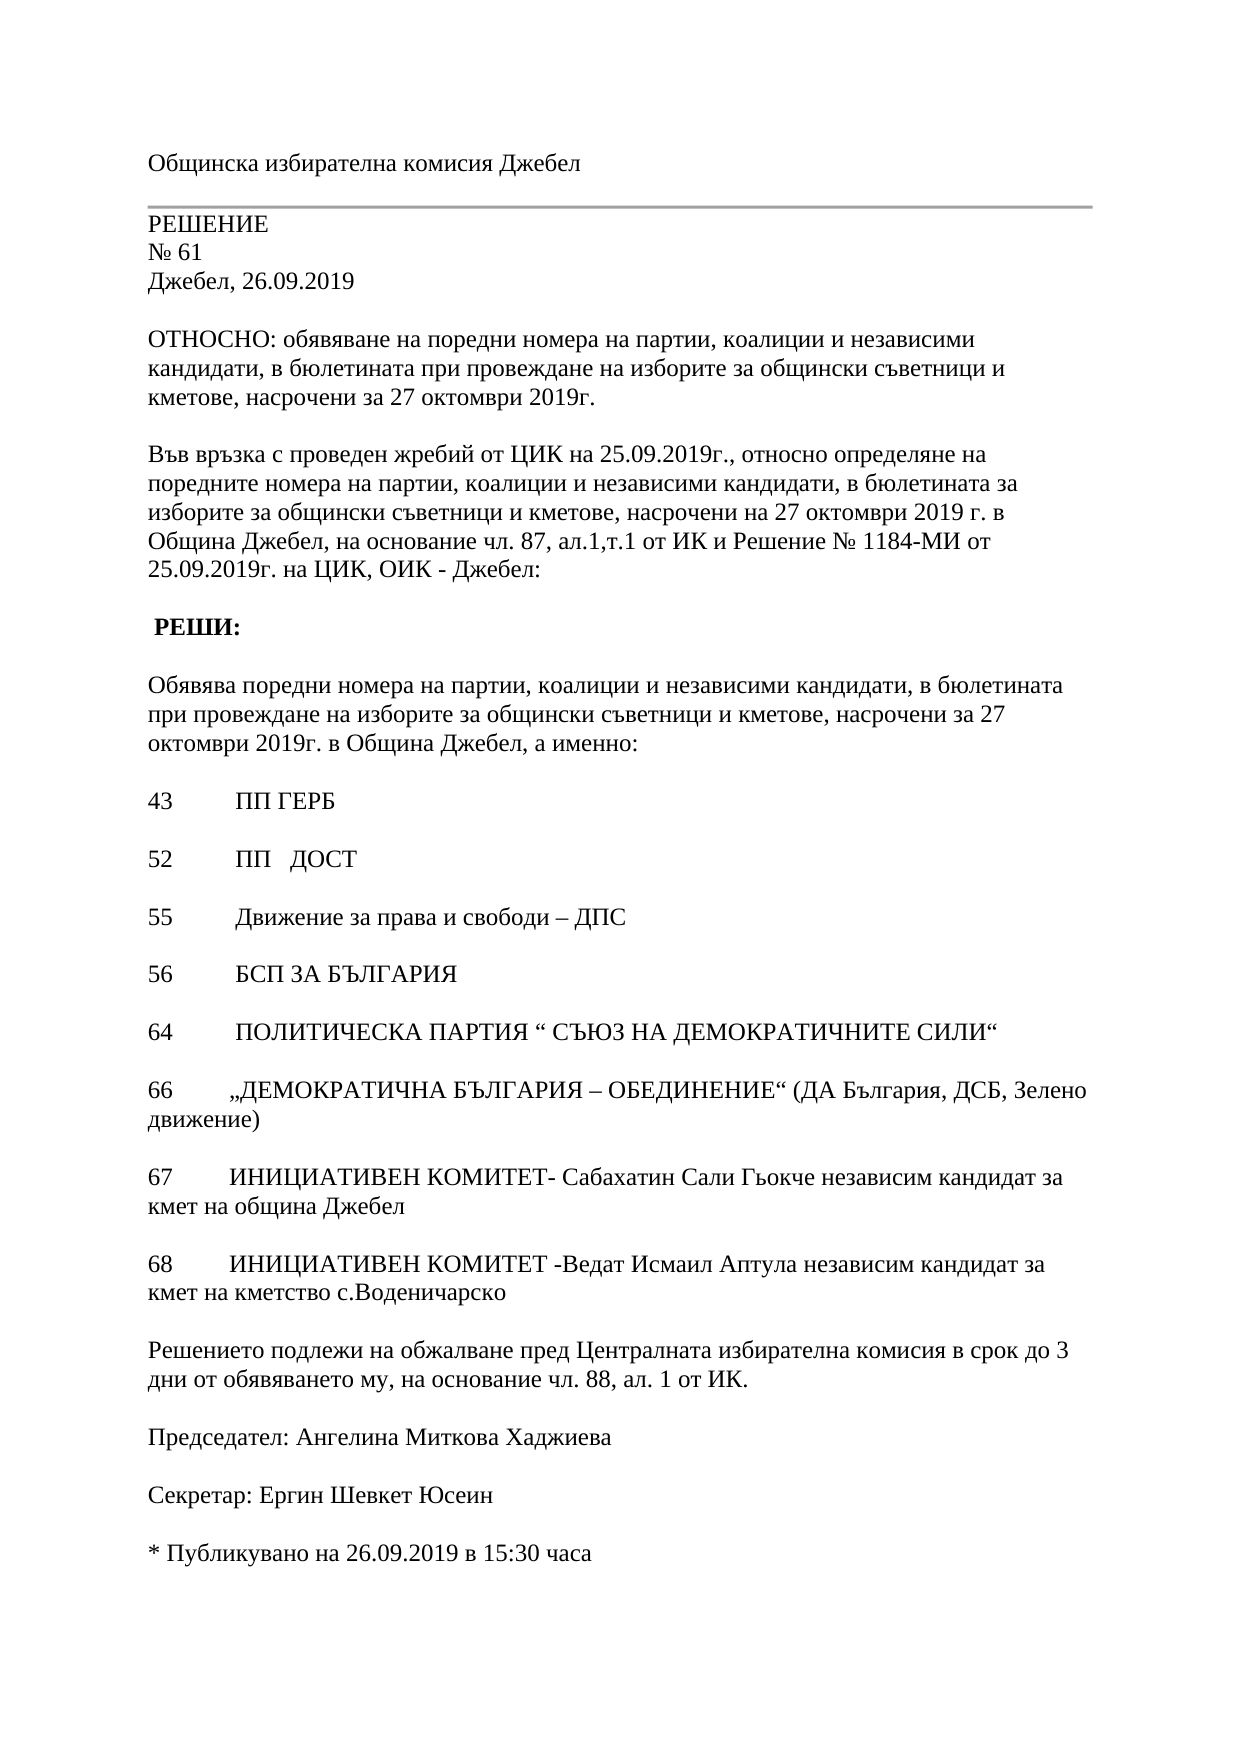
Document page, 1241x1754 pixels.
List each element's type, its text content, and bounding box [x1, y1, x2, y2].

text 52 ПП ДОСТ [148, 844, 1093, 872]
text Председател: Ангелина Миткова Хаджиева [148, 1422, 1093, 1451]
text * Публикувано на 26.09.2019 в 15:30 часа [148, 1538, 1093, 1567]
text Решението подлежи на обжалване пред Централната избирателна комисия в срок до 3 дни от обявяването му, на основание чл. 88, ал. 1 от ИК. [148, 1335, 1093, 1393]
text 55 Движение за права и свободи – ДПС [148, 902, 1093, 930]
text ОТНОСНО: обявяване на поредни номера на партии, коалиции и независими кандидати, в бюлетината при провеждане на изборите за общински съветници и кметове, насрочени за 27 октомври 2019г. [148, 324, 1093, 410]
text 43 ПП ГЕРБ [148, 786, 1093, 814]
text 64 ПОЛИТИЧЕСКА ПАРТИЯ “ СЪЮЗ НА ДЕМОКРАТИЧНИТЕ СИЛИ“ [148, 1017, 1093, 1046]
text 68 ИНИЦИАТИВЕН КОМИТЕТ -Ведат Исмаил Аптула независим кандидат за кмет на кметство с.Воденичарско [148, 1249, 1093, 1306]
text 67 ИНИЦИАТИВЕН КОМИТЕТ- Сабахатин Сали Гьокче независим кандидат за кмет на община Джебел [148, 1162, 1093, 1219]
text РЕШИ: [148, 612, 1093, 641]
text Във връзка с проведен жребий от ЦИК на 25.09.2019г., относно определяне на поредните номера на партии, коалиции и независими кандидати, в бюлетината за изборите за общински съветници и кметове, насрочени на 27 октомври 2019 г. в Община Джебел, на основание чл. 87, ал.1,т.1 от ИК и Решение № 1184-МИ от 25.09.2019г. на ЦИК, ОИК - Джебел: [148, 439, 1093, 583]
text 56 БСП ЗА БЪЛГАРИЯ [148, 959, 1093, 988]
text 66 „ДЕМОКРАТИЧНА БЪЛГАРИЯ – ОБЕДИНЕНИЕ“ (ДА България, ДСБ, Зелено движение) [148, 1075, 1093, 1133]
text Секретар: Ергин Шевкет Юсеин [148, 1480, 1093, 1509]
text Общинска избирателна комисия Джебел [148, 148, 1093, 176]
text Обявява поредни номера на партии, коалиции и независими кандидати, в бюлетината при провеждане на изборите за общински съветници и кметове, насрочени за 27 октомври 2019г. в Община Джебел, а именно: [148, 670, 1093, 757]
text РЕШЕНИЕ № 61 Джебел, 26.09.2019 [148, 209, 1093, 295]
